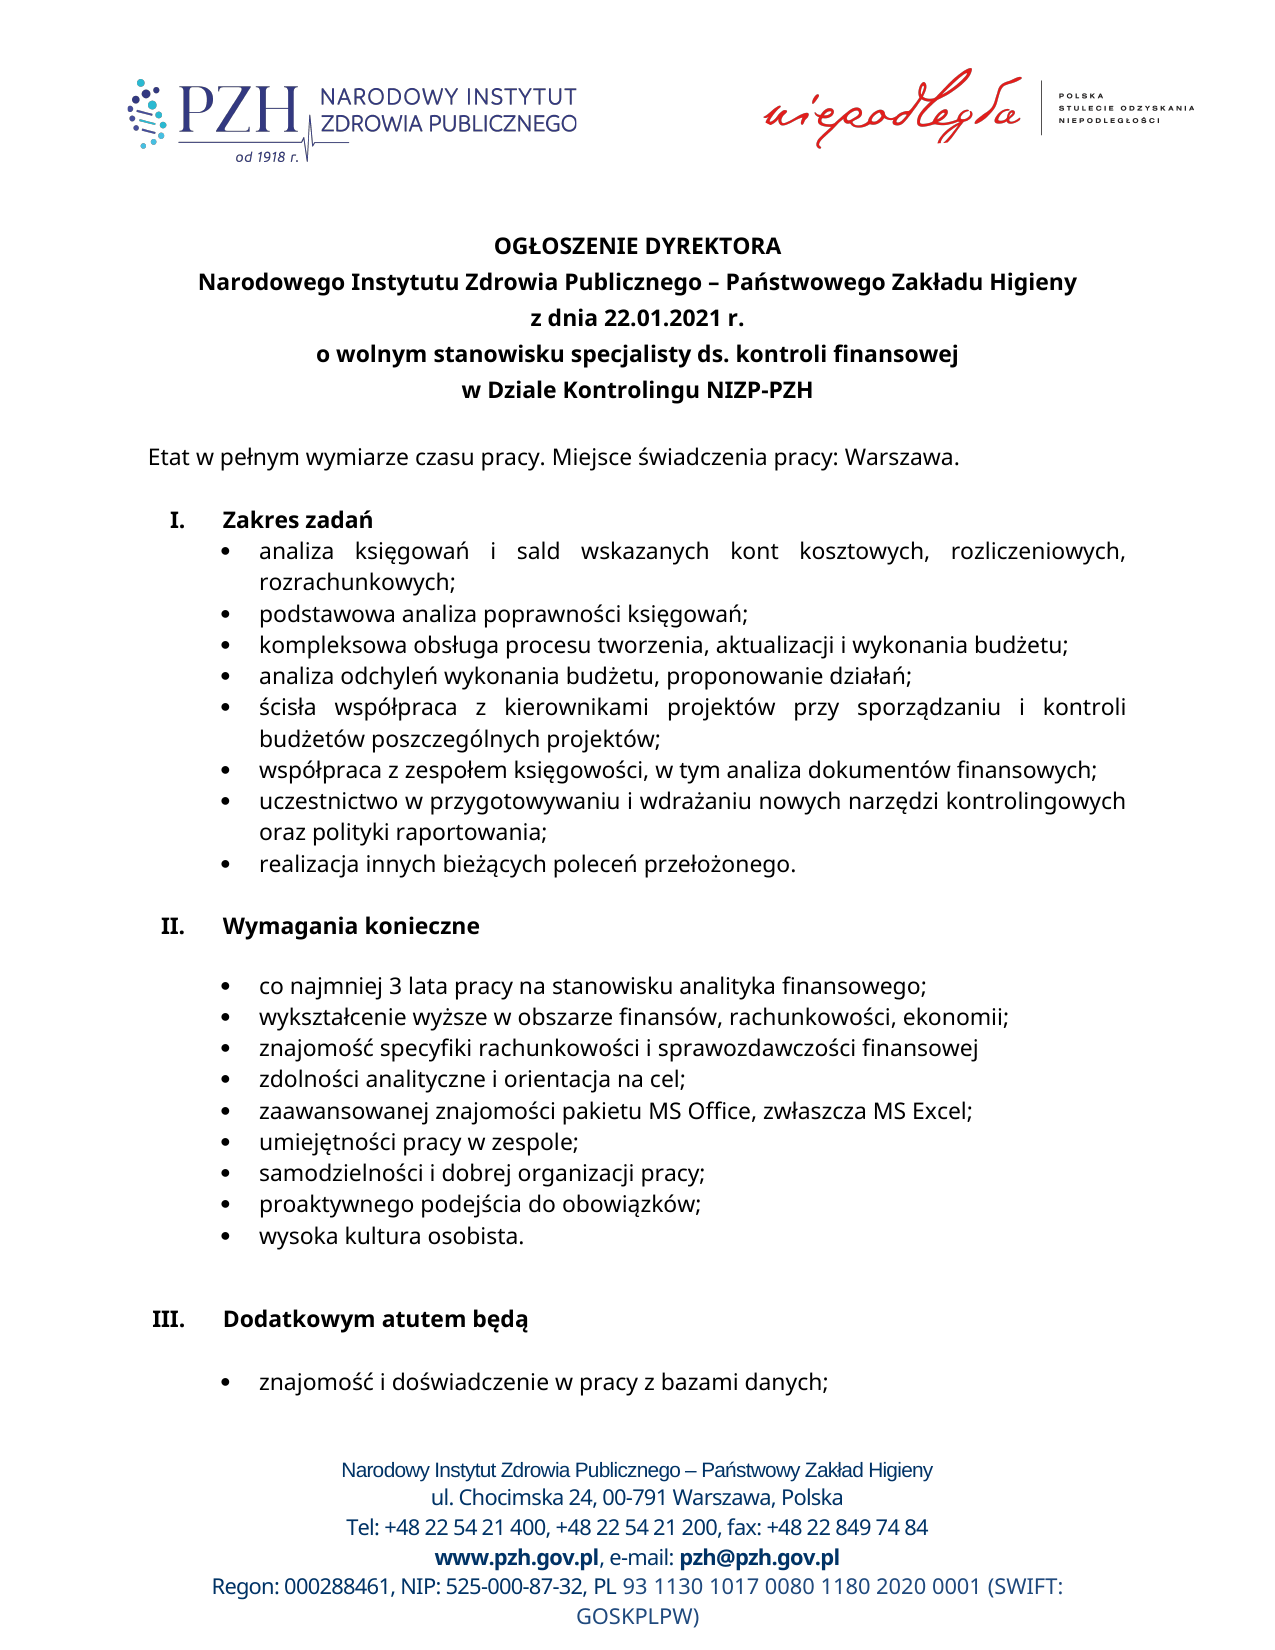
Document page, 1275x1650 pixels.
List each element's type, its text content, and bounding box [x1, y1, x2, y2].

text z dnia 22.01.2021 r. [148, 302, 1127, 333]
list współpraca z zespołem księgowości, w tym analiza dokumentów finansowych; [221, 754, 1127, 785]
list co najmniej 3 lata pracy na stanowisku analityka finansowego; [221, 970, 1127, 1001]
list kompleksowa obsługa procesu tworzenia, aktualizacji i wykonania budżetu; [221, 629, 1127, 660]
list Dodatkowym atutem będą [185, 1303, 1127, 1334]
list zaawansowanej znajomości pakietu MS Office, zwłaszcza MS Excel; [221, 1095, 1127, 1126]
list uczestnictwo w przygotowywaniu i wdrażaniu nowych narzędzi kontrolingowych oraz polityki raportowania; [221, 785, 1127, 847]
list wysoka kultura osobista. [221, 1220, 1127, 1251]
list proaktywnego podejścia do obowiązków; [221, 1188, 1127, 1220]
list analiza księgowań i sald wskazanych kont kosztowych, rozliczeniowych, rozrachunkowych; [221, 535, 1127, 597]
list znajomość specyfiki rachunkowości i sprawozdawczości finansowej [221, 1032, 1127, 1063]
list samodzielności i dobrej organizacji pracy; [221, 1157, 1127, 1188]
list realizacja innych bieżących poleceń przełożonego. [221, 847, 1127, 879]
list wykształcenie wyższe w obszarze finansów, rachunkowości, ekonomii; [221, 1001, 1127, 1032]
list znajomość i doświadczenie w pracy z bazami danych; [221, 1366, 1127, 1397]
list umiejętności pracy w zespole; [221, 1126, 1127, 1157]
text OGŁOSZENIE DYREKTORA [148, 230, 1127, 262]
text w Dziale Kontrolingu NIZP-PZH [148, 374, 1127, 405]
list Zakres zadań [185, 504, 1127, 535]
list podstawowa analiza poprawności księgowań; [221, 597, 1127, 629]
list ścisła współpraca z kierownikami projektów przy sporządzaniu i kontroli budżetów poszczególnych projektów; [221, 691, 1127, 754]
picture [127, 79, 577, 162]
text o wolnym stanowisku specjalisty ds. kontroli finansowej [148, 338, 1127, 369]
list analiza odchyleń wykonania budżetu, proponowanie działań; [221, 660, 1127, 691]
list Wymagania konieczne [185, 910, 1127, 941]
list zdolności analityczne i orientacja na cel; [221, 1063, 1127, 1095]
text Narodowego Instytutu Zdrowia Publicznego – Państwowego Zakładu Higieny [148, 266, 1127, 297]
text Etat w pełnym wymiarze czasu pracy. Miejsce świadczenia pracy: Warszawa. [148, 441, 1127, 472]
